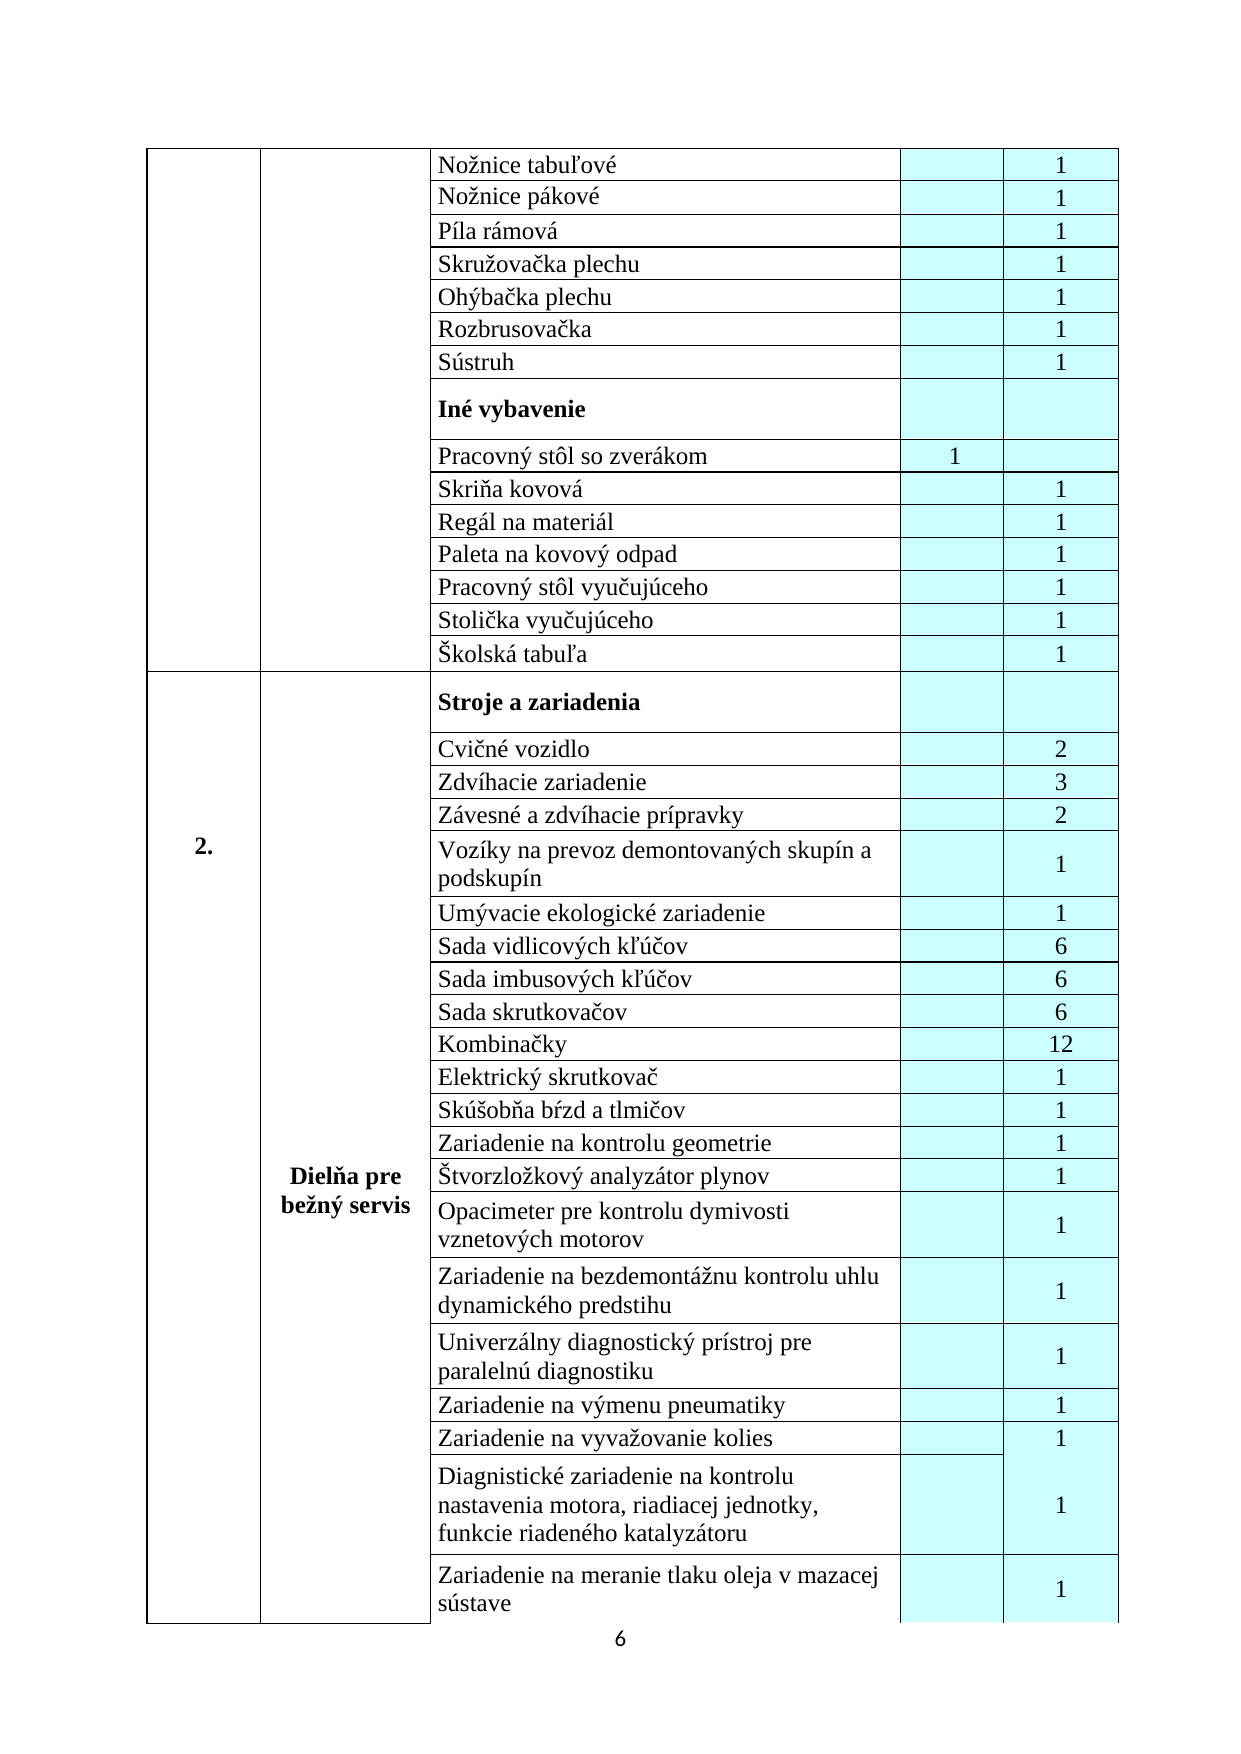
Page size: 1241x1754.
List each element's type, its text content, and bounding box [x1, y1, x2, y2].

table_cell [901, 995, 1003, 1027]
table_cell 6 [1004, 963, 1118, 994]
table_cell 1 [1004, 538, 1118, 570]
table_cell 1 [1004, 149, 1118, 180]
table_cell Cvičné vozidlo [431, 733, 900, 764]
table_cell Regál na materiál [431, 505, 900, 537]
table_cell 1 [1004, 1061, 1118, 1093]
table_cell Sústruh [431, 346, 900, 378]
table_cell Iné vybavenie [431, 379, 900, 438]
table_cell [901, 379, 1003, 438]
table_cell 1 [1004, 473, 1118, 504]
table_cell Závesné a zdvíhacie prípravky [431, 799, 900, 830]
table_cell [901, 1555, 1003, 1622]
table_cell Pracovný stôl vyučujúceho [431, 571, 900, 603]
table_cell [901, 1061, 1003, 1093]
table_cell 1 [1004, 1159, 1118, 1191]
table_cell [901, 672, 1003, 732]
table_cell [901, 831, 1003, 896]
table_cell Ohýbačka plechu [431, 280, 900, 312]
table_cell 1 [1004, 571, 1118, 603]
table_cell [901, 181, 1003, 213]
table_cell [901, 280, 1003, 312]
table_cell [901, 1389, 1003, 1421]
table_cell Sada vidlicových kľúčov [431, 930, 900, 961]
table_cell [901, 313, 1003, 345]
table_cell [901, 897, 1003, 929]
table_cell 6 [1004, 930, 1118, 961]
table_cell Píla rámová [431, 215, 900, 246]
table_cell [901, 604, 1003, 635]
table_cell [901, 799, 1003, 830]
table_cell Sada skrutkovačov [431, 995, 900, 1027]
table_cell 2 [1004, 799, 1118, 830]
table_cell 1 [1004, 1389, 1118, 1421]
table_cell Zariadenie na kontrolu geometrie [431, 1127, 900, 1158]
table_cell [901, 636, 1003, 671]
table_cell 1 [1004, 313, 1118, 345]
table_cell Nožnice pákové Nožnice pákové [431, 181, 900, 213]
table_cell 1 [1004, 248, 1118, 279]
table_cell Univerzálny diagnostický prístroj pre paralelnú diagnostiku [431, 1324, 900, 1388]
table_cell 2. [148, 672, 260, 1622]
table_cell 1 [1004, 897, 1118, 929]
table_cell Sada imbusových kľúčov [431, 963, 900, 994]
table_cell Elektrický skrutkovač [431, 1061, 900, 1093]
table_cell Kombinačky [431, 1028, 900, 1060]
table_cell [901, 1127, 1003, 1158]
table_cell 1 [1004, 831, 1118, 896]
table_cell Zdvíhacie zariadenie [431, 766, 900, 797]
table_cell [901, 1192, 1003, 1257]
table_cell 1 [1004, 1258, 1118, 1322]
table_cell [1004, 672, 1118, 732]
table_cell Pracovný stôl so zverákom [431, 440, 900, 471]
table_cell 12 [1004, 1028, 1118, 1060]
table_cell [901, 963, 1003, 994]
table_cell Stolička vyučujúceho [431, 604, 900, 635]
table_cell Zariadenie na výmenu pneumatiky [431, 1389, 900, 1421]
table_cell [1004, 440, 1118, 471]
table_cell Nožnice tabuľové [431, 149, 900, 180]
table_cell Diagnistické zariadenie na kontrolu nastavenia motora, riadiacej jednotky, funkcie riadeného katalyzátoru [431, 1455, 900, 1554]
table_cell [1004, 379, 1118, 438]
table_cell [901, 930, 1003, 961]
table_cell [901, 215, 1003, 246]
table_cell Opacimeter pre kontrolu dymivosti vznetových motorov [431, 1192, 900, 1257]
table_cell 1 [901, 440, 1003, 471]
table_cell 1 [1004, 1454, 1118, 1554]
table_cell Zariadenie na vyvažovanie kolies [431, 1422, 900, 1454]
table_cell Školská tabuľa [431, 636, 900, 671]
table_cell Zariadenie na bezdemontážnu kontrolu uhlu dynamického predstihu [431, 1258, 900, 1322]
table_cell [901, 505, 1003, 537]
table_cell [901, 1258, 1003, 1322]
table_cell [901, 1422, 1003, 1454]
table_cell Zariadenie na meranie tlaku oleja v mazacej sústave [431, 1555, 900, 1622]
table_cell [901, 733, 1003, 764]
table_cell [901, 346, 1003, 378]
table_cell Umývacie ekologické zariadenie [431, 897, 900, 929]
table_cell Skružovačka plechu [431, 248, 900, 279]
table_cell Skriňa kovová [431, 473, 900, 504]
table_cell [901, 1094, 1003, 1126]
table_cell [901, 1028, 1003, 1060]
table_cell 1 [1004, 1555, 1118, 1622]
table_cell [901, 1455, 1003, 1554]
table_cell 1 [1004, 604, 1118, 635]
table_cell 1 [1004, 1094, 1118, 1126]
table_cell 1 [1004, 505, 1118, 537]
table_cell 2 [1004, 733, 1118, 764]
table_cell [901, 1324, 1003, 1388]
table_cell Štvorzložkový analyzátor plynov [431, 1159, 900, 1191]
table_cell 1 [1004, 215, 1118, 246]
table_cell 1 [1004, 1422, 1118, 1454]
table_cell [901, 571, 1003, 603]
table_cell [901, 766, 1003, 797]
table_cell Stroje a zariadenia [431, 672, 900, 732]
table_cell 1 [1004, 280, 1118, 312]
table_cell [901, 473, 1003, 504]
table_cell [901, 248, 1003, 279]
table_cell Paleta na kovový odpad [431, 538, 900, 570]
table_cell 1 [1004, 1127, 1118, 1158]
table_cell [901, 149, 1003, 180]
table_cell 1 [1004, 181, 1118, 213]
table_cell 1 [1004, 1192, 1118, 1257]
table_cell 3 [1004, 766, 1118, 797]
table_cell 1 [1004, 636, 1118, 671]
table_cell 6 [1004, 995, 1118, 1027]
table_cell 1 [1004, 346, 1118, 378]
table_cell Rozbrusovačka [431, 313, 900, 345]
table_cell [901, 538, 1003, 570]
table_cell [901, 1159, 1003, 1191]
table_cell Skúšobňa bŕzd a tlmičov [431, 1094, 900, 1126]
table_cell 1 [1004, 1324, 1118, 1388]
table_cell Dielňa pre bežný servis [261, 672, 430, 1622]
table_cell Vozíky na prevoz demontovaných skupín a podskupín [431, 831, 900, 896]
